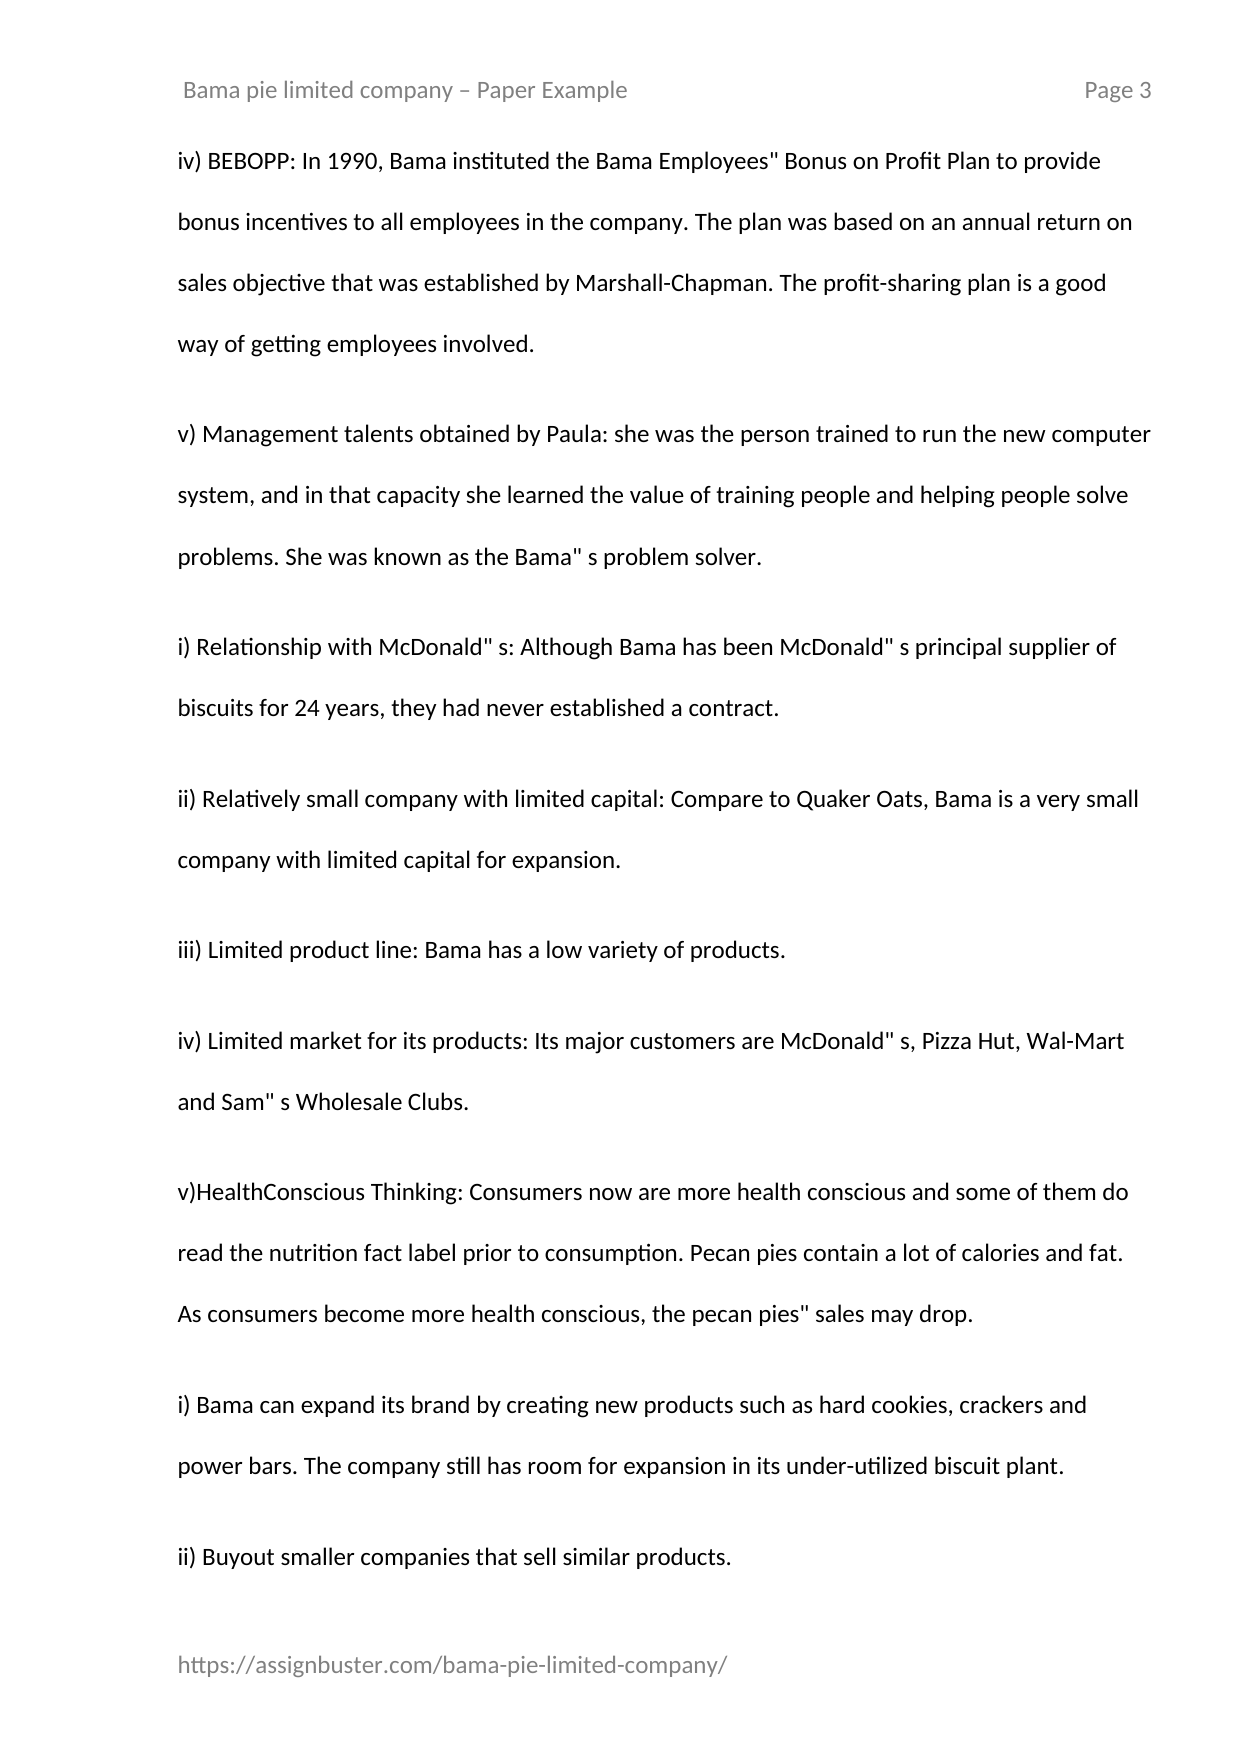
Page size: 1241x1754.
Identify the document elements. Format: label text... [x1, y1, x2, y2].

text i) Bama can expand its brand by creating new products such as hard cookies, crackers and power bars. The company still has room for expansion in its under-utilized biscuit plant. [177, 1389, 1152, 1481]
text iii) Limited product line: Bama has a low variety of products. [177, 934, 1152, 965]
text iv) Limited market for its products: Its major customers are McDonald" s, Pizza Hut, Wal-Mart and Sam" s Wholesale Clubs. [177, 1025, 1152, 1116]
text v) Management talents obtained by Paula: she was the person trained to run the new computer system, and in that capacity she learned the value of training people and helping people solve problems. She was known as the Bama" s problem solver. [177, 419, 1152, 571]
text iv) BEBOPP: In 1990, Bama instituted the Bama Employees" Bonus on Profit Plan to provide bonus incentives to all employees in the company. The plan was based on an annual return on sales objective that was established by Marshall-Chapman. The profit-sharing plan is a good way of getting employees involved. [177, 145, 1152, 359]
text v)HealthConscious Thinking: Consumers now are more health conscious and some of them do read the nutrition fact label prior to consumption. Pecan pies contain a lot of calories and fat. As consumers become more health conscious, the pecan pies" sales may drop. [177, 1176, 1152, 1329]
text ii) Buyout smaller companies that sell similar products. [177, 1541, 1152, 1571]
text ii) Relatively small company with limited capital: Compare to Quaker Oats, Bama is a very small company with limited capital for expansion. [177, 783, 1152, 874]
text i) Relationship with McDonald" s: Although Bama has been McDonald" s principal supplier of biscuits for 24 years, they had never established a contract. [177, 631, 1152, 723]
